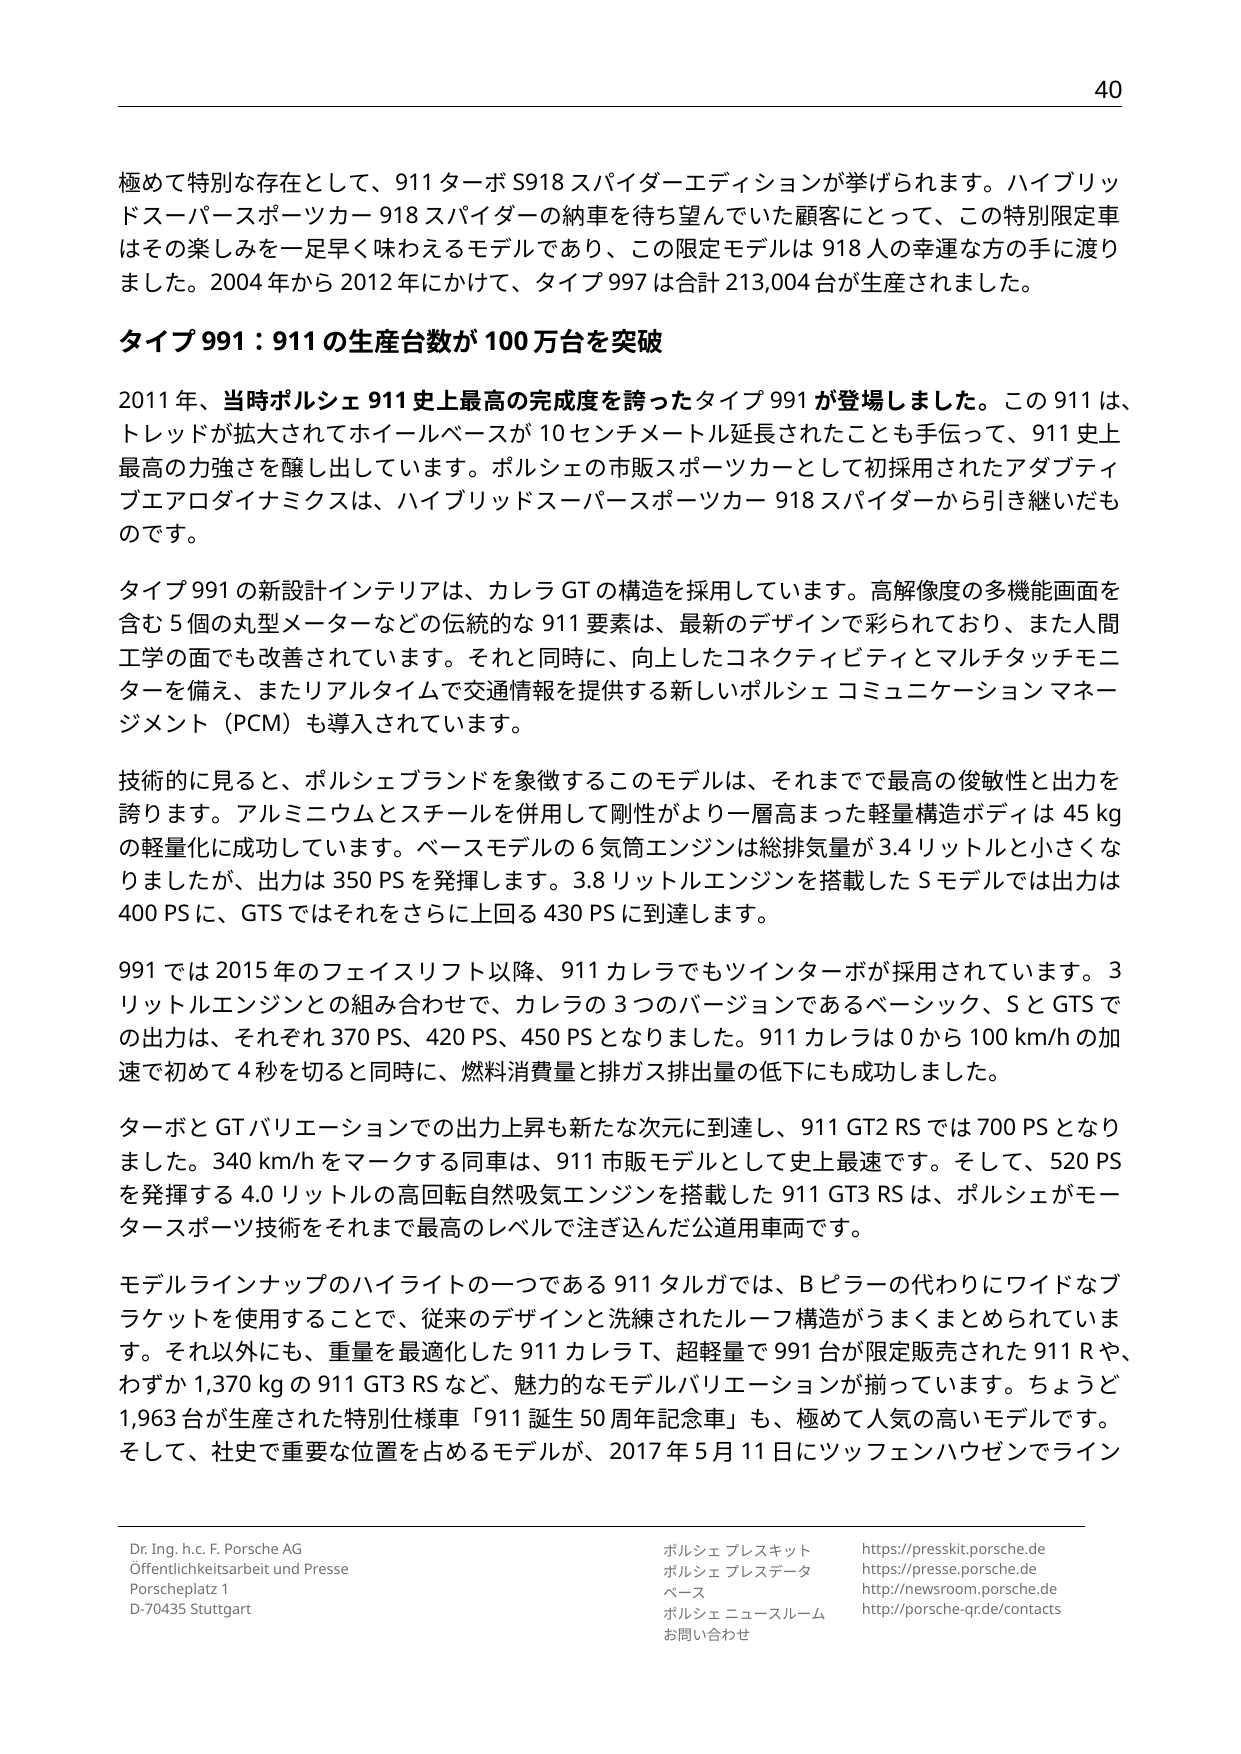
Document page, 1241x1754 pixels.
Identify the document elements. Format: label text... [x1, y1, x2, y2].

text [118, 1267, 1122, 1467]
text 2011年、当時ポルシェ911史上最高の完成度を誇ったタイプ991が登場しました。この911は、トレッドが拡大されてホイールベースが10センチメートル延長されたことも手伝って、911史上最高の力強さを醸し出しています。ポルシェの市販スポーツカーとして初採用されたアダブティブエアロダイナミクスは、ハイブリッドスーパースポーツカー918スパイダーから引き継いだものです。 [118, 383, 1122, 549]
text タイプ991の新設計インテリアは、カレラGTの構造を採用しています。高解像度の多機能画面を含む5個の丸型メーターなどの伝統的な911要素は、最新のデザインで彩られており、また人間工学の面でも改善されています。それと同時に、向上したコネクティビティとマルチタッチモニターを備え、またリアルタイムで交通情報を提供する新しいポルシェ コミュニケーション マネージメント（PCM）も導入されています。 [118, 573, 1122, 739]
text ターボとGTバリエーションでの出力上昇も新たな次元に到達し、911 GT2 RSでは700 PSとなりました。340 km/hをマークする同車は、911市販モデルとして史上最速です。そして、520 PSを発揮する4.0リットルの高回転自然吸気エンジンを搭載した911 GT3 RSは、ポルシェがモータースポーツ技術をそれまで最高のレベルで注ぎ込んだ公道用車両です。 [118, 1110, 1122, 1243]
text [118, 164, 1122, 298]
text 技術的に見ると、ポルシェブランドを象徴するこのモデルは、それまでで最高の俊敏性と出力を誇ります。アルミニウムとスチールを併用して剛性がより一層高まった軽量構造ボディは45 kgの軽量化に成功しています。ベースモデルの6気筒エンジンは総排気量が3.4リットルと小さくなりましたが、出力は350 PSを発揮します。3.8リットルエンジンを搭載したSモデルでは出力は400 PSに、GTSではそれをさらに上回る430 PSに到達します。 [118, 763, 1122, 930]
text 991では2015年のフェイスリフト以降、911カレラでもツインターボが採用されています。3リットルエンジンとの組み合わせで、カレラの3つのバージョンであるベーシック、SとGTSでの出力は、それぞれ370 PS、420 PS、450 PSとなりました。911カレラは0から100 km/hの加速で初めて4秒を切ると同時に、燃料消費量と排ガス排出量の低下にも成功しました。 [118, 953, 1122, 1087]
text タイプ991：911の生産台数が100万台を突破 [118, 321, 1122, 359]
